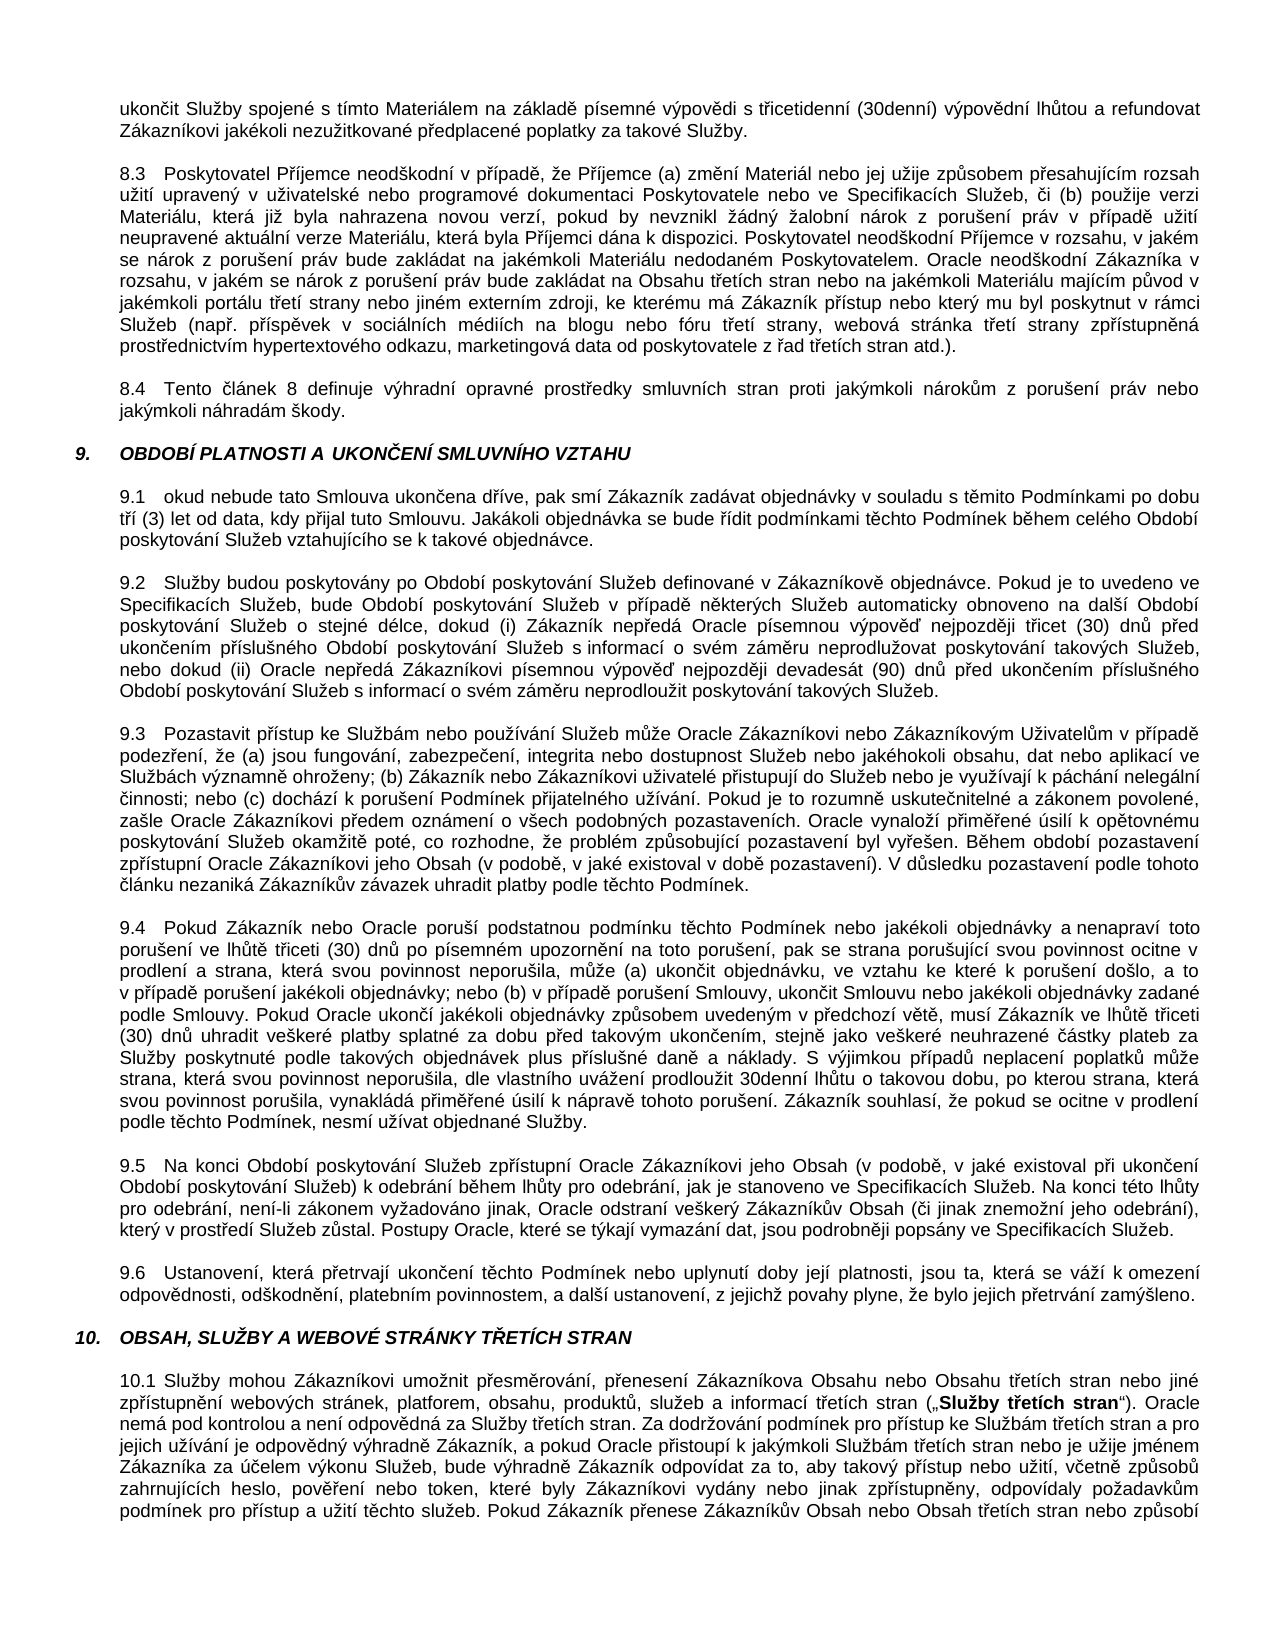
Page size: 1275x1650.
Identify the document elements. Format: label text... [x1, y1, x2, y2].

subtitle OBDOBÍ PLATNOSTI A UKONČENÍ SMLUVNÍHO VZTAHU [75, 443, 1200, 464]
list Pokud nebude tato Smlouva ukončena dříve, pak smí Zákazník zadávat objednávky v souladu s těmito Podmínkami po dobu tří (3) let od data, kdy přijal tuto Smlouvu. Jakákoli objednávka se bude řídit podmínkami těchto Podmínek během celého Období poskytování Služeb vztahujícího se k takové objednávce. [119, 486, 1200, 551]
list Pozastavit přístup ke Službám nebo používání Služeb může Oracle Zákazníkovi nebo Zákazníkovým Uživatelům v případě podezření, že (a) jsou fungování, zabezpečení, integrita nebo dostupnost Služeb nebo jakéhokoli obsahu, dat nebo aplikací ve Službách významně ohroženy; (b) Zákazník nebo Zákazníkovi uživatelé přistupují do Služeb nebo je využívají k páchání nelegální činnosti; nebo (c) dochází k porušení Podmínek přijatelného užívání. Pokud je to rozumně uskutečnitelné a zákonem povolené, zašle Oracle Zákazníkovi předem oznámení o všech podobných pozastaveních. Oracle vynaloží přiměřené úsilí k opětovnému poskytování Služeb okamžitě poté, co rozhodne, že problém způsobující pozastavení byl vyřešen. Během období pozastavení zpřístupní Oracle Zákazníkovi jeho Obsah (v podobě, v jaké existoval v době pozastavení). V důsledku pozastavení podle tohoto článku nezaniká Zákazníkův závazek uhradit platby podle těchto Podmínek. [119, 723, 1200, 896]
list Služby budou poskytovány po Období poskytování Služeb definované v Zákazníkově objednávce. Pokud je to uvedeno ve Specifikacích Služeb, bude Období poskytování Služeb v případě některých Služeb automaticky obnoveno na další Období poskytování Služeb o stejné délce, dokud (i) Zákazník nepředá Oracle písemnou výpověď nejpozději třicet (30) dnů před ukončením příslušného Období poskytování Služeb s informací o svém záměru neprodlužovat poskytování takových Služeb, nebo dokud (ii) Oracle nepředá Zákazníkovi písemnou výpověď nejpozději devadesát (90) dnů před ukončením příslušného Období poskytování Služeb s informací o svém záměru neprodloužit poskytování takových Služeb. [119, 572, 1200, 702]
subtitle OBSAH, SLUŽBY A WEBOVÉ STRÁNKY TŘETÍCH STRAN [75, 1327, 1200, 1348]
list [119, 1370, 1200, 1521]
list Ustanovení, která přetrvají ukončení těchto Podmínek nebo uplynutí doby její platnosti, jsou ta, která se váží k omezení odpovědnosti, odškodnění, platebním povinnostem, a další ustanovení, z jejichž povahy plyne, že bylo jejich přetrvání zamýšleno. [119, 1262, 1200, 1305]
list Tento článek 8 definuje výhradní opravné prostředky smluvních stran proti jakýmkoli nárokům z porušení práv nebo jakýmkoli náhradám škody. [119, 378, 1200, 421]
list Na konci Období poskytování Služeb zpřístupní Oracle Zákazníkovi jeho Obsah (v podobě, v jaké existoval při ukončení Období poskytování Služeb) k odebrání během lhůty pro odebrání, jak je stanoveno ve Specifikacích Služeb. Na konci této lhůty pro odebrání, není-li zákonem vyžadováno jinak, Oracle odstraní veškerý Zákazníkův Obsah (či jinak znemožní jeho odebrání), který v prostředí Služeb zůstal. Postupy Oracle, které se týkají vymazání dat, jsou podrobněji popsány ve Specifikacích Služeb. [119, 1154, 1200, 1241]
list Poskytovatel Příjemce neodškodní v případě, že Příjemce (a) změní Materiál nebo jej užije způsobem přesahujícím rozsah užití upravený v uživatelské nebo programové dokumentaci Poskytovatele nebo ve Specifikacích Služeb, či (b) použije verzi Materiálu, která již byla nahrazena novou verzí, pokud by nevznikl žádný žalobní nárok z porušení práv v případě užití neupravené aktuální verze Materiálu, která byla Příjemci dána k dispozici. Poskytovatel neodškodní Příjemce v rozsahu, v jakém se nárok z porušení práv bude zakládat na jakémkoli Materiálu nedodaném Poskytovatelem. Oracle neodškodní Zákazníka v rozsahu, v jakém se nárok z porušení práv bude zakládat na Obsahu třetích stran nebo na jakémkoli Materiálu majícím původ v jakémkoli portálu třetí strany nebo jiném externím zdroji, ke kterému má Zákazník přístup nebo který mu byl poskytnut v rámci Služeb (např. příspěvek v sociálních médiích na blogu nebo fóru třetí strany, webová stránka třetí strany zpřístupněná prostřednictvím hypertextového odkazu, marketingová data od poskytovatele z řad třetích stran atd.). [119, 162, 1200, 357]
list Pokud Zákazník nebo Oracle poruší podstatnou podmínku těchto Podmínek nebo jakékoli objednávky a nenapraví toto porušení ve lhůtě třiceti (30) dnů po písemném upozornění na toto porušení, pak se strana porušující svou povinnost ocitne v prodlení a strana, která svou povinnost neporušila, může (a) ukončit objednávku, ve vztahu ke které k porušení došlo, a to v případě porušení jakékoli objednávky; nebo (b) v případě porušení Smlouvy, ukončit Smlouvu nebo jakékoli objednávky zadané podle Smlouvy. Pokud Oracle ukončí jakékoli objednávky způsobem uvedeným v předchozí větě, musí Zákazník ve lhůtě třiceti (30) dnů uhradit veškeré platby splatné za dobu před takovým ukončením, stejně jako veškeré neuhrazené částky plateb za Služby poskytnuté podle takových objednávek plus příslušné daně a náklady. S výjimkou případů neplacení poplatků může strana, která svou povinnost neporušila, dle vlastního uvážení prodloužit 30denní lhůtu o takovou dobu, po kterou strana, která svou povinnost porušila, vynakládá přiměřené úsilí k nápravě tohoto porušení. Zákazník souhlasí, že pokud se ocitne v prodlení podle těchto Podmínek, nesmí užívat objednané Služby. [119, 917, 1200, 1133]
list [119, 98, 1200, 141]
